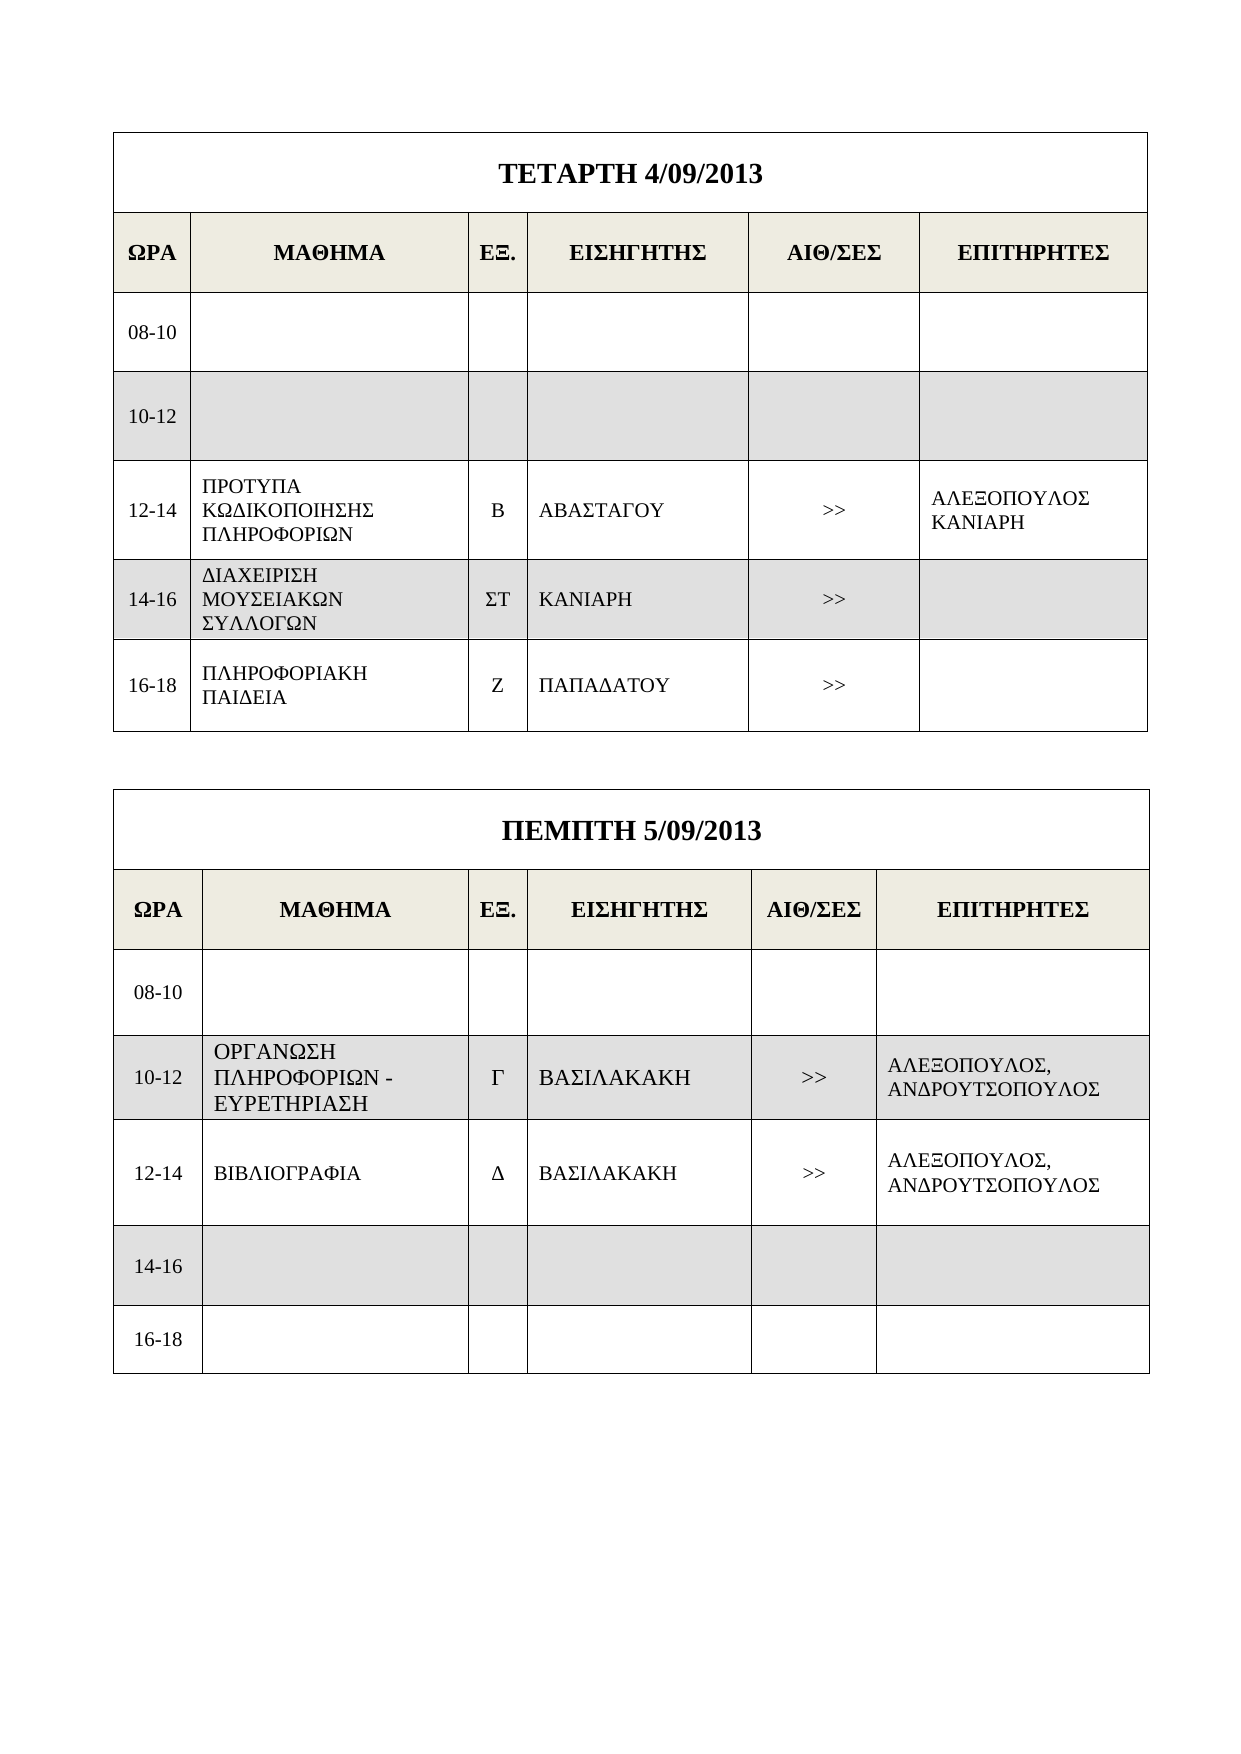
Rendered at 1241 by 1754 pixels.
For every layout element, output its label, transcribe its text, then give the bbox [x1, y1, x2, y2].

table_cell >> [749, 640, 919, 731]
table_cell ΜΑΘΗΜΑ [203, 870, 468, 949]
table_cell [749, 372, 919, 460]
table_cell [920, 560, 1147, 638]
table_cell ΑΒΑΣΤΑΓΟΥ [528, 461, 748, 559]
table_cell [203, 1306, 468, 1373]
table_cell 16-18 [114, 1306, 202, 1373]
table_cell ΜΑΘΗΜΑ [191, 213, 468, 292]
table_cell 16-18 [114, 640, 190, 731]
table_cell 08-10 [114, 293, 190, 371]
table_cell 14-16 [114, 1226, 202, 1305]
table_cell ΑΙΘ/ΣΕΣ [749, 213, 919, 292]
table_cell ΒΑΣΙΛΑΚΑΚΗ [528, 1120, 751, 1225]
table_cell 14-16 [114, 560, 190, 638]
table_cell [920, 293, 1147, 371]
table_cell ΕΞ. [469, 213, 527, 292]
table_cell ΕΠΙΤΗΡΗΤΕΣ [920, 213, 1147, 292]
table_cell ΕΞ. [469, 870, 527, 949]
table_cell [528, 1306, 751, 1373]
table_cell [191, 293, 468, 371]
table_cell ΠΡΟΤΥΠΑ ΚΩΔΙΚΟΠΟΙΗΣΗΣ ΠΛΗΡΟΦΟΡΙΩΝ [191, 461, 468, 559]
table_cell ΩΡΑ [114, 213, 190, 292]
table_cell Γ [469, 1036, 527, 1119]
table_cell 12-14 [114, 461, 190, 559]
table_cell ΑΙΘ/ΣΕΣ [752, 870, 876, 949]
table_cell >> [752, 1120, 876, 1225]
table_cell ΒΙΒΛΙΟΓΡΑΦΙΑ [203, 1120, 468, 1225]
table_cell [749, 293, 919, 371]
table_cell [528, 372, 748, 460]
table_cell [877, 1306, 1149, 1373]
table_cell [528, 950, 751, 1035]
table_cell >> [749, 461, 919, 559]
table_cell [920, 640, 1147, 731]
table_cell Ζ [469, 640, 527, 731]
table_cell [469, 293, 527, 371]
table_cell 10-12 [114, 1036, 202, 1119]
table_cell ΚΑΝΙΑΡΗ [528, 560, 748, 638]
table_cell 10-12 [114, 372, 190, 460]
table_cell Β [469, 461, 527, 559]
table_cell [752, 950, 876, 1035]
table_cell ΑΛΕΞΟΠΟΥΛΟΣ, ΑΝΔΡΟΥΤΣΟΠΟΥΛΟΣ [877, 1120, 1149, 1225]
table_cell [877, 1226, 1149, 1305]
table_cell Δ [469, 1120, 527, 1225]
table_cell ΔΙΑΧΕΙΡΙΣΗ ΜΟΥΣΕΙΑΚΩΝ ΣΥΛΛΟΓΩΝ [191, 560, 468, 638]
table_cell ΠΑΠΑΔΑΤΟΥ [528, 640, 748, 731]
table_cell ΑΛΕΞΟΠΟΥΛΟΣ ΚΑΝΙΑΡΗ [920, 461, 1147, 559]
table_cell ΒΑΣΙΛΑΚΑΚΗ [528, 1036, 751, 1119]
table_cell ΕΠΙΤΗΡΗΤΕΣ [877, 870, 1149, 949]
table_cell >> [749, 560, 919, 638]
table_cell ΠΛΗΡΟΦΟΡΙΑΚΗ ΠΑΙΔΕΙΑ [191, 640, 468, 731]
table_cell [877, 950, 1149, 1035]
table_cell ΕΙΣΗΓΗΤΗΣ [528, 870, 751, 949]
table_cell [528, 293, 748, 371]
table_cell [191, 372, 468, 460]
table_cell [528, 1226, 751, 1305]
table_cell [752, 1306, 876, 1373]
table_cell ΣΤ [469, 560, 527, 638]
table_cell [469, 1226, 527, 1305]
table_cell ΑΛΕΞΟΠΟΥΛΟΣ, ΑΝΔΡΟΥΤΣΟΠΟΥΛΟΣ [877, 1036, 1149, 1119]
table_cell ΕΙΣΗΓΗΤΗΣ [528, 213, 748, 292]
table_cell >> [752, 1036, 876, 1119]
table_header ΤΕΤΑΡΤΗ 4/09/2013 [114, 133, 1147, 212]
table_cell ΩΡΑ [114, 870, 202, 949]
table_cell [469, 950, 527, 1035]
table_cell [203, 950, 468, 1035]
table_cell 12-14 [114, 1120, 202, 1225]
table_header ΠΕΜΠΤΗ 5/09/2013 [114, 790, 1149, 869]
table_cell [920, 372, 1147, 460]
table_cell ΟΡΓΑΝΩΣΗ ΠΛΗΡΟΦΟΡΙΩΝ - ΕΥΡΕΤΗΡΙΑΣΗ [203, 1036, 468, 1119]
table_cell [469, 1306, 527, 1373]
table_cell [752, 1226, 876, 1305]
table_cell 08-10 [114, 950, 202, 1035]
table_cell [203, 1226, 468, 1305]
table_cell [469, 372, 527, 460]
